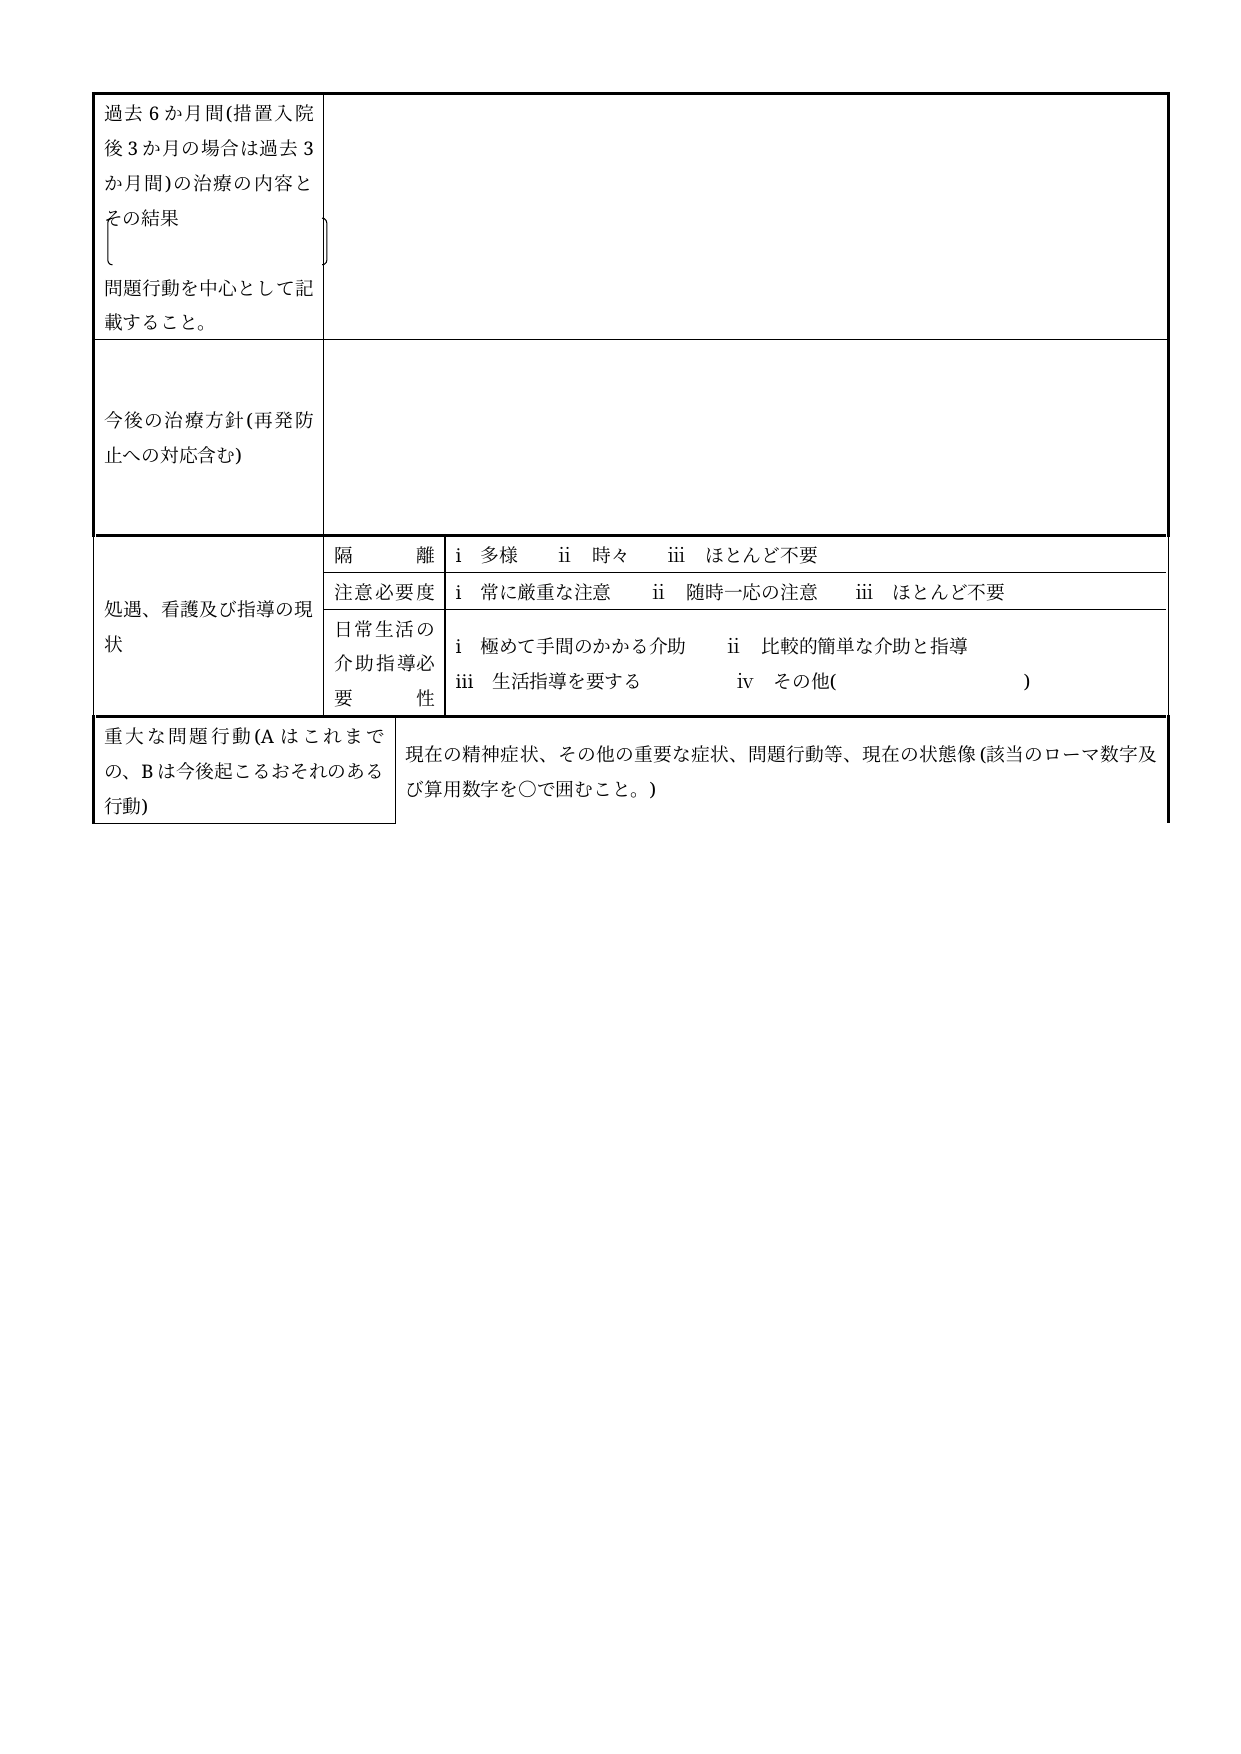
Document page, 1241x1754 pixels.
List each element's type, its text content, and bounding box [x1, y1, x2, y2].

table_cell 日常生活の介助指導必要性 [324, 610, 444, 715]
table_cell 処遇、看護及び指導の現状 [94, 534, 323, 715]
table_cell 隔離 [324, 537, 444, 572]
table_cell 過去6か月間(措置入院後3か月の場合は過去3か月間)の治療の内容とその結果 問題行動を中心として記載すること。 [95, 95, 323, 339]
table_cell 重大な問題行動(Aはこれまでの、Bは今後起こるおそれのある行動) [95, 715, 395, 823]
table_cell 注意必要度 [324, 573, 444, 609]
table_cell ⅰ 多様 ⅱ 時々 ⅲ ほとんど不要 [446, 534, 1168, 572]
table_cell [324, 340, 1167, 534]
table_cell 現在の精神症状、その他の重要な症状、問題行動等、現在の状態像(該当のローマ数字及び算用数字を○で囲むこと。) [396, 715, 1167, 823]
table_cell 今後の治療方針(再発防止への対応含む) [95, 340, 323, 534]
table_cell ⅰ 極めて手間のかかる介助 ⅱ 比較的簡単な介助と指導 ⅲ 生活指導を要する ⅳ その他( ) [446, 609, 1168, 715]
table_cell [324, 95, 1167, 339]
table_cell ⅰ 常に厳重な注意 ⅱ 随時一応の注意 ⅲ ほとんど不要 [446, 572, 1168, 609]
